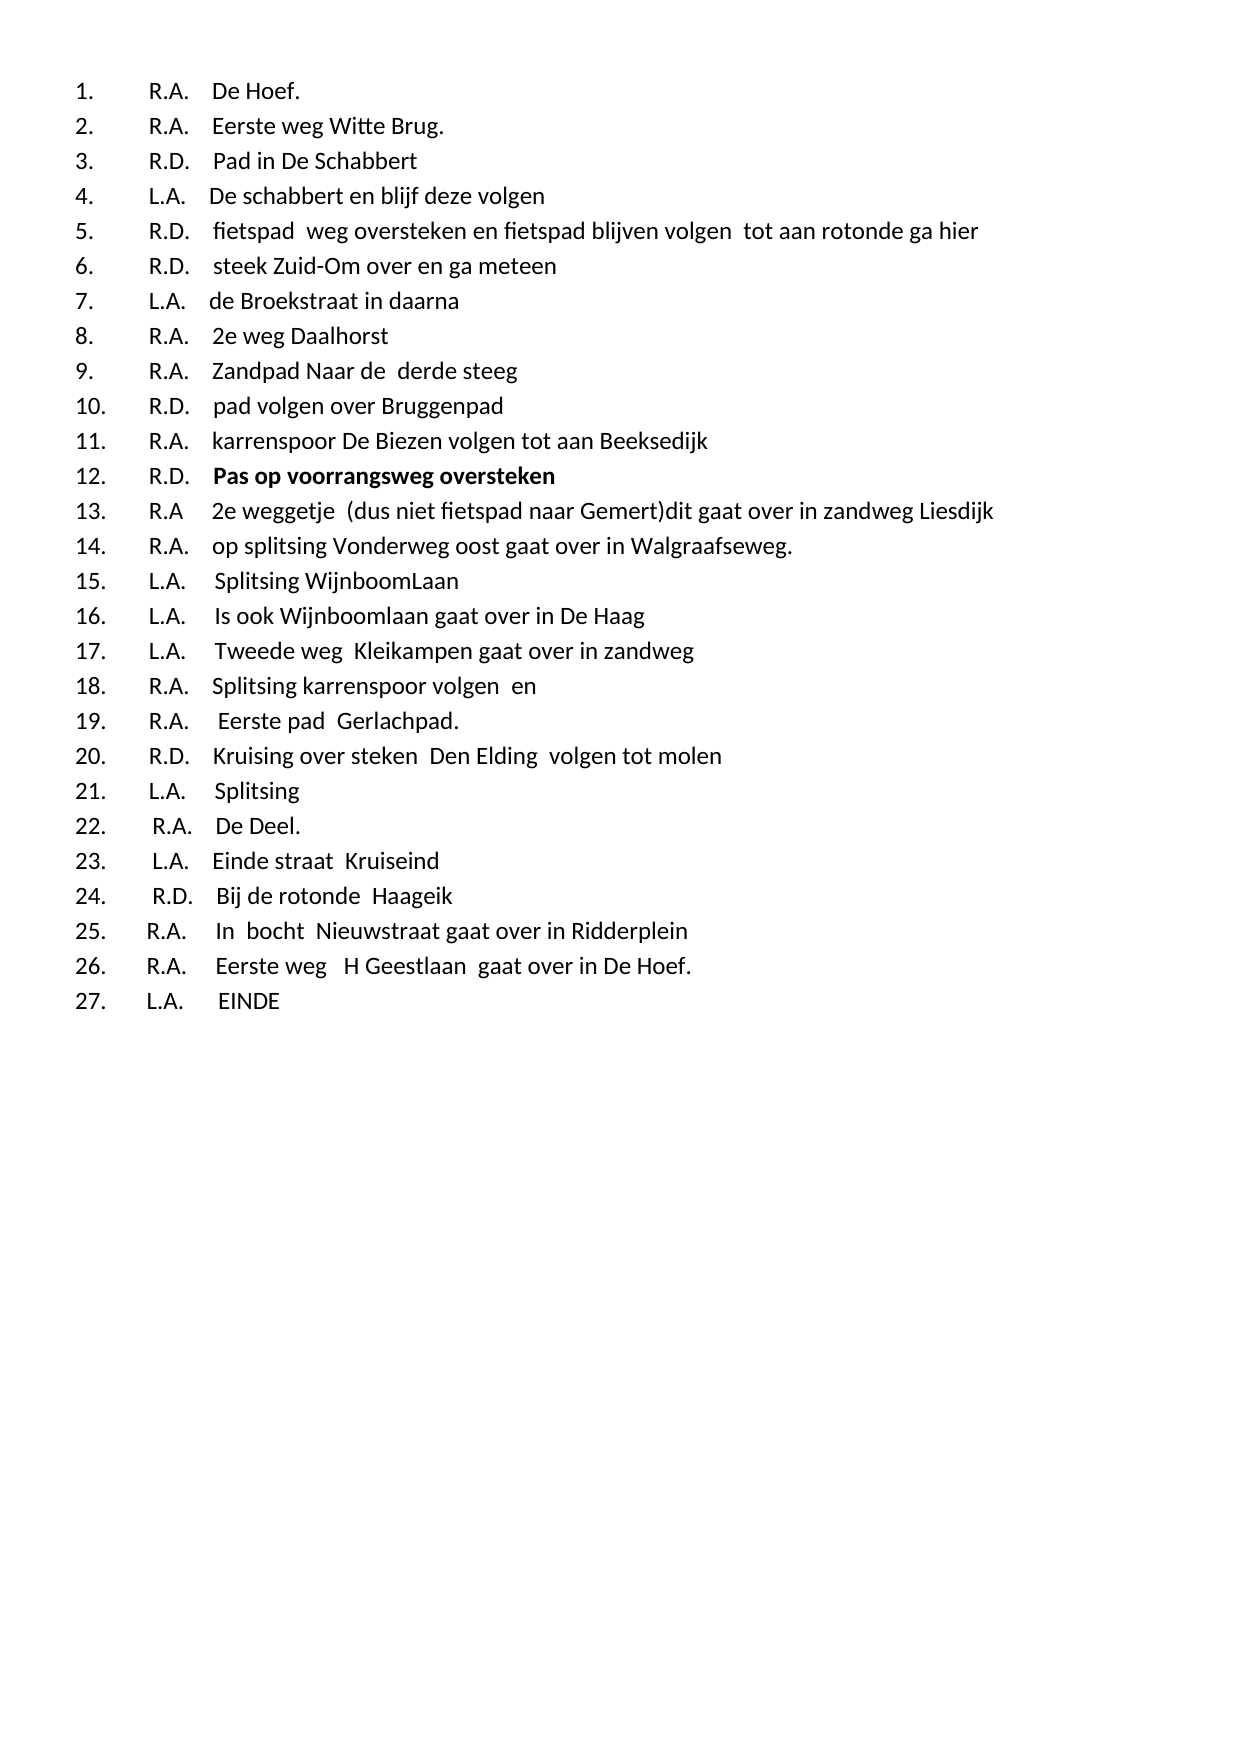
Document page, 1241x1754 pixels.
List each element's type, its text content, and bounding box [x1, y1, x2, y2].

list R.D. fietspad weg oversteken en fietspad blijven volgen tot aan rotonde ga hier [75, 215, 1165, 246]
list L.A. Einde straat Kruiseind [75, 845, 1165, 876]
list R.A. Splitsing karrenspoor volgen en [75, 670, 1165, 701]
list L.A. Tweede weg Kleikampen gaat over in zandweg [75, 635, 1165, 666]
list R.A 2e weggetje (dus niet fietspad naar Gemert)dit gaat over in zandweg Liesdijk [75, 495, 1165, 526]
list R.A. In bocht Nieuwstraat gaat over in Ridderplein [75, 915, 1165, 946]
list L.A. de Broekstraat in daarna [75, 285, 1165, 316]
list R.D. Bij de rotonde Haageik [75, 880, 1165, 911]
list L.A. Splitsing WijnboomLaan [75, 565, 1165, 596]
list R.A. De Deel. [75, 810, 1165, 841]
list R.A. karrenspoor De Biezen volgen tot aan Beeksedijk [75, 425, 1165, 456]
list R.A. Eerste pad Gerlachpad. [75, 705, 1165, 736]
list R.D. Pad in De Schabbert [75, 145, 1165, 176]
list R.D. Pas op voorrangsweg oversteken [75, 460, 1165, 491]
list L.A. De schabbert en blijf deze volgen [75, 180, 1165, 211]
list R.A. Zandpad Naar de derde steeg [75, 355, 1165, 386]
list L.A. EINDE [75, 985, 1165, 1016]
list L.A. Splitsing [75, 775, 1165, 806]
list R.A. Eerste weg H Geestlaan gaat over in De Hoef. [75, 950, 1165, 981]
list R.A. Eerste weg Witte Brug. [75, 110, 1165, 141]
list R.D. Kruising over steken Den Elding volgen tot molen [75, 740, 1165, 771]
list L.A. Is ook Wijnboomlaan gaat over in De Haag [75, 600, 1165, 631]
list R.A. De Hoef. [75, 75, 1165, 106]
list R.A. 2e weg Daalhorst [75, 320, 1165, 351]
list R.D. pad volgen over Bruggenpad [75, 390, 1165, 421]
list R.D. steek Zuid-Om over en ga meteen [75, 250, 1165, 281]
list R.A. op splitsing Vonderweg oost gaat over in Walgraafseweg. [75, 530, 1165, 561]
